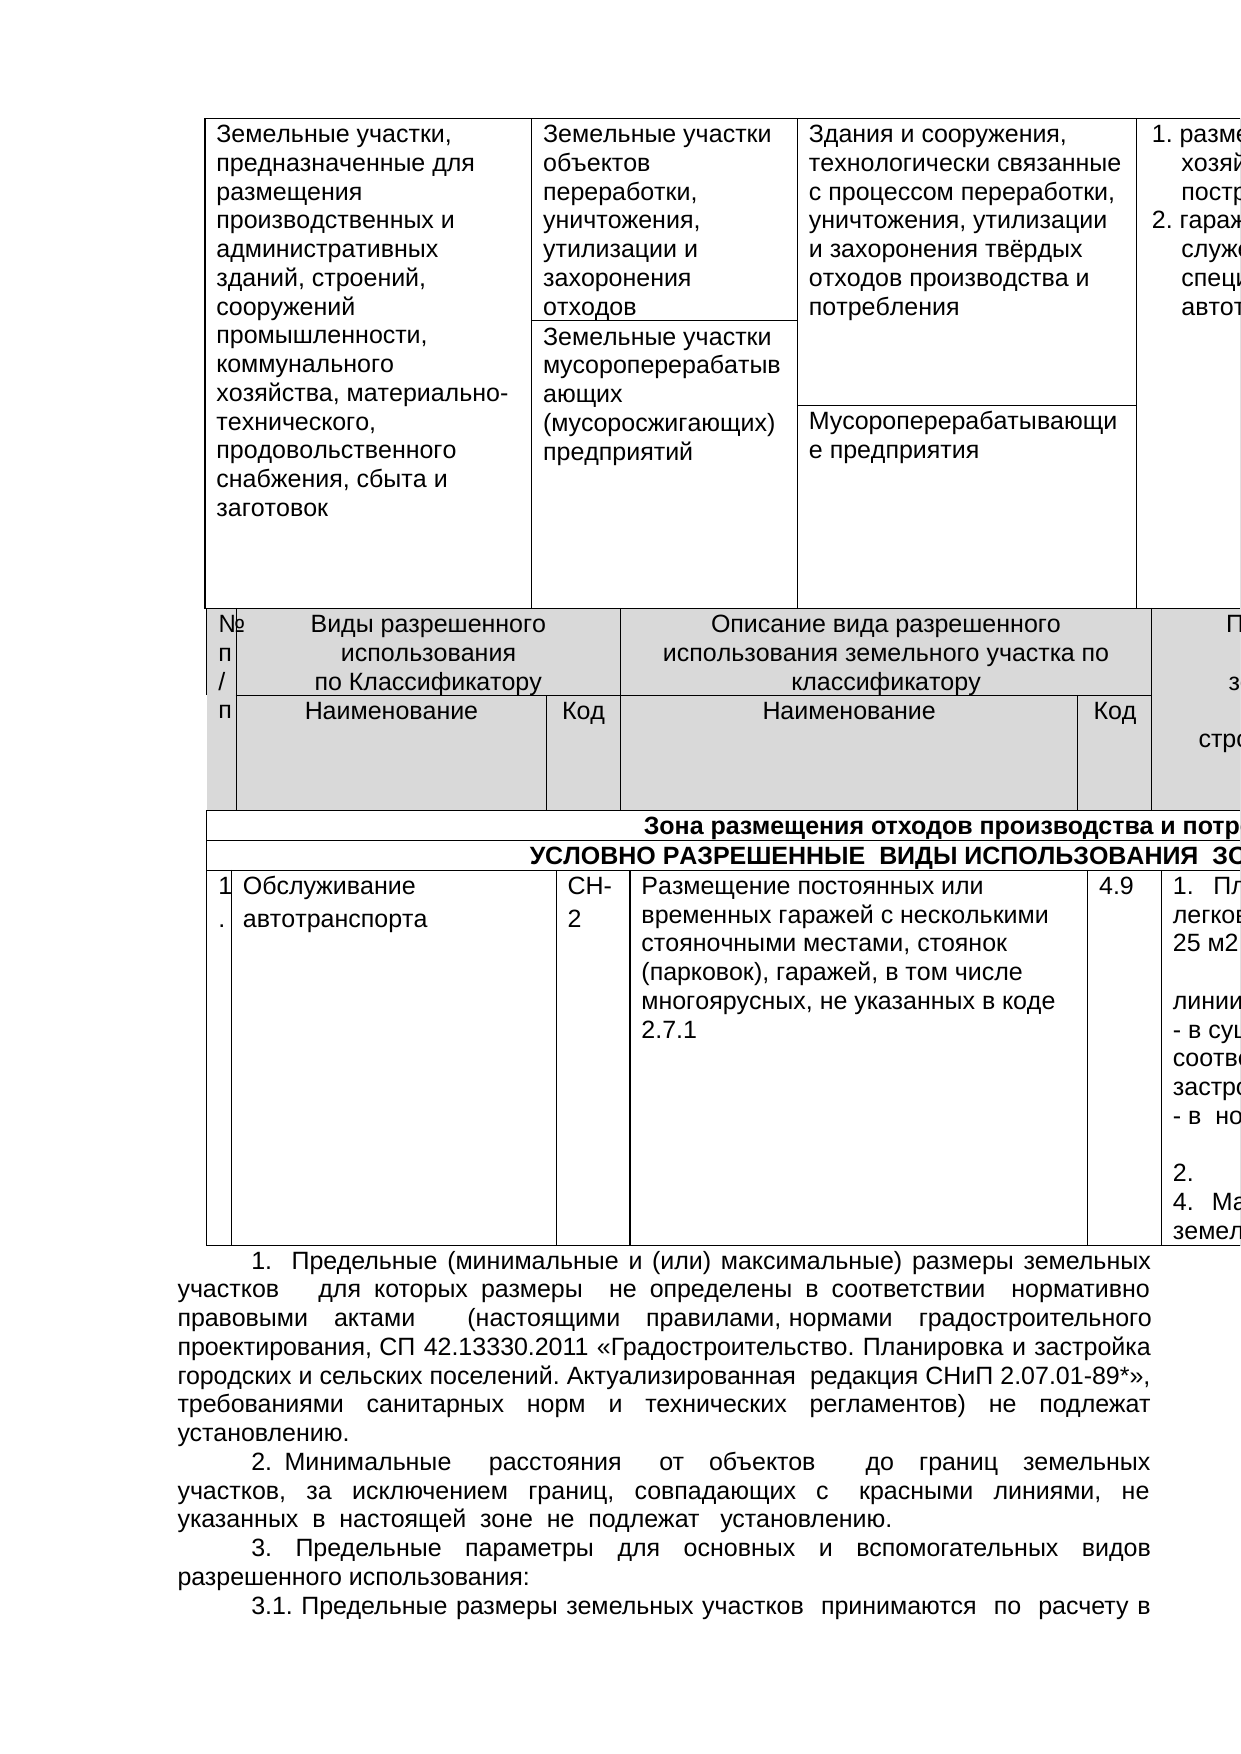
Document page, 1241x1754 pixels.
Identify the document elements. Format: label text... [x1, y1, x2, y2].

table_cell Код [547, 696, 620, 810]
table_cell Здания и сооружения, технологически связанные с процессом переработки, уничтожения, утилизации и захоронения твёрдых отходов производства и потребления [798, 119, 1136, 405]
table_cell Код [1078, 696, 1151, 810]
table_cell Земельные участки, предназначенные для размещения производственных и административных зданий, строений, сооружений промышленности, коммунального хозяйства, материально-технического, продовольственного снабжения, сбыта и заготовок [206, 119, 531, 608]
table_cell № п/п [207, 609, 236, 810]
table_cell СН-2 [557, 871, 629, 1244]
table_cell Зона размещения отходов производства и потребления. [207, 811, 1240, 840]
table_cell Предельные (минимальные и (или) максимальные) размеры земельных участков и предельные параметры разрешенного строительства, реконструкции объектов капитального строительства [1152, 609, 1240, 810]
text 1. Предельные (минимальные и (или) максимальные) размеры земельных участков для которых размеры не определены в соответствии нормативно правовыми актами (настоящими правилами, нормами градостроительного проектирования, СП 42.13330.2011 «Градостроительство. Планировка и застройка городских и сельских поселений. Актуализированная редакция СНиП 2.07.01-89*», требованиями санитарных норм и технических регламентов) не подлежат установлению. [177, 1246, 1152, 1447]
table_cell Описание вида разрешенного использования земельного участка по классификатору [621, 609, 1151, 695]
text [177, 1591, 1152, 1619]
table_cell Наименование [621, 696, 1077, 810]
table_cell Виды разрешенного использования по Классификатору [237, 609, 620, 695]
table_cell 4.9 [1088, 871, 1161, 1244]
table_cell Обслуживание автотранспорта [232, 871, 556, 1244]
table_cell 1. размещение хозяйственных построек; 2. гаражей служебного и специального автотранспорта [1137, 119, 1240, 608]
table_cell 1. [207, 871, 231, 1244]
text 3. Предельные параметры для основных и вспомогательных видов разрешенного использования: [177, 1533, 1152, 1591]
table_cell Мусороперерабатывающие предприятия [798, 406, 1136, 608]
table_cell УСЛОВНО РАЗРЕШЕННЫЕ ВИДЫ ИСПОЛЬЗОВАНИЯ ЗОНЫ «СН-2» [207, 841, 1240, 870]
table_cell 1. Площадь участка для стоянки одного легкового автомобиля следует принимать 25 м2 2. Минимальный отступ от красной линии составляет: - в существующей застройке - в соответствии со сложившейся линией застройки по каждой улице; - в новой застройке - не менее 5м. 3. Максимальное количество этажей – 2. 4. Максимальный коэффициент застройки земельного участка 80%. [1162, 871, 1240, 1244]
text 2. Минимальные расстояния от объектов до границ земельных участков, за исключением границ, совпадающих с красными линиями, не указанных в настоящей зоне не подлежат установлению. [177, 1447, 1152, 1533]
table_cell Наименование [237, 696, 546, 810]
table_cell Размещение постоянных или временных гаражей с несколькими стояночными местами, стоянок (парковок), гаражей, в том числе многоярусных, не указанных в коде 2.7.1 [631, 871, 1087, 1244]
table_cell Земельные участки объектов переработки, уничтожения, утилизации и захоронения отходов [532, 119, 797, 320]
table_cell Земельные участки мусороперерабатывающих (мусоросжигающих) предприятий [532, 321, 797, 608]
